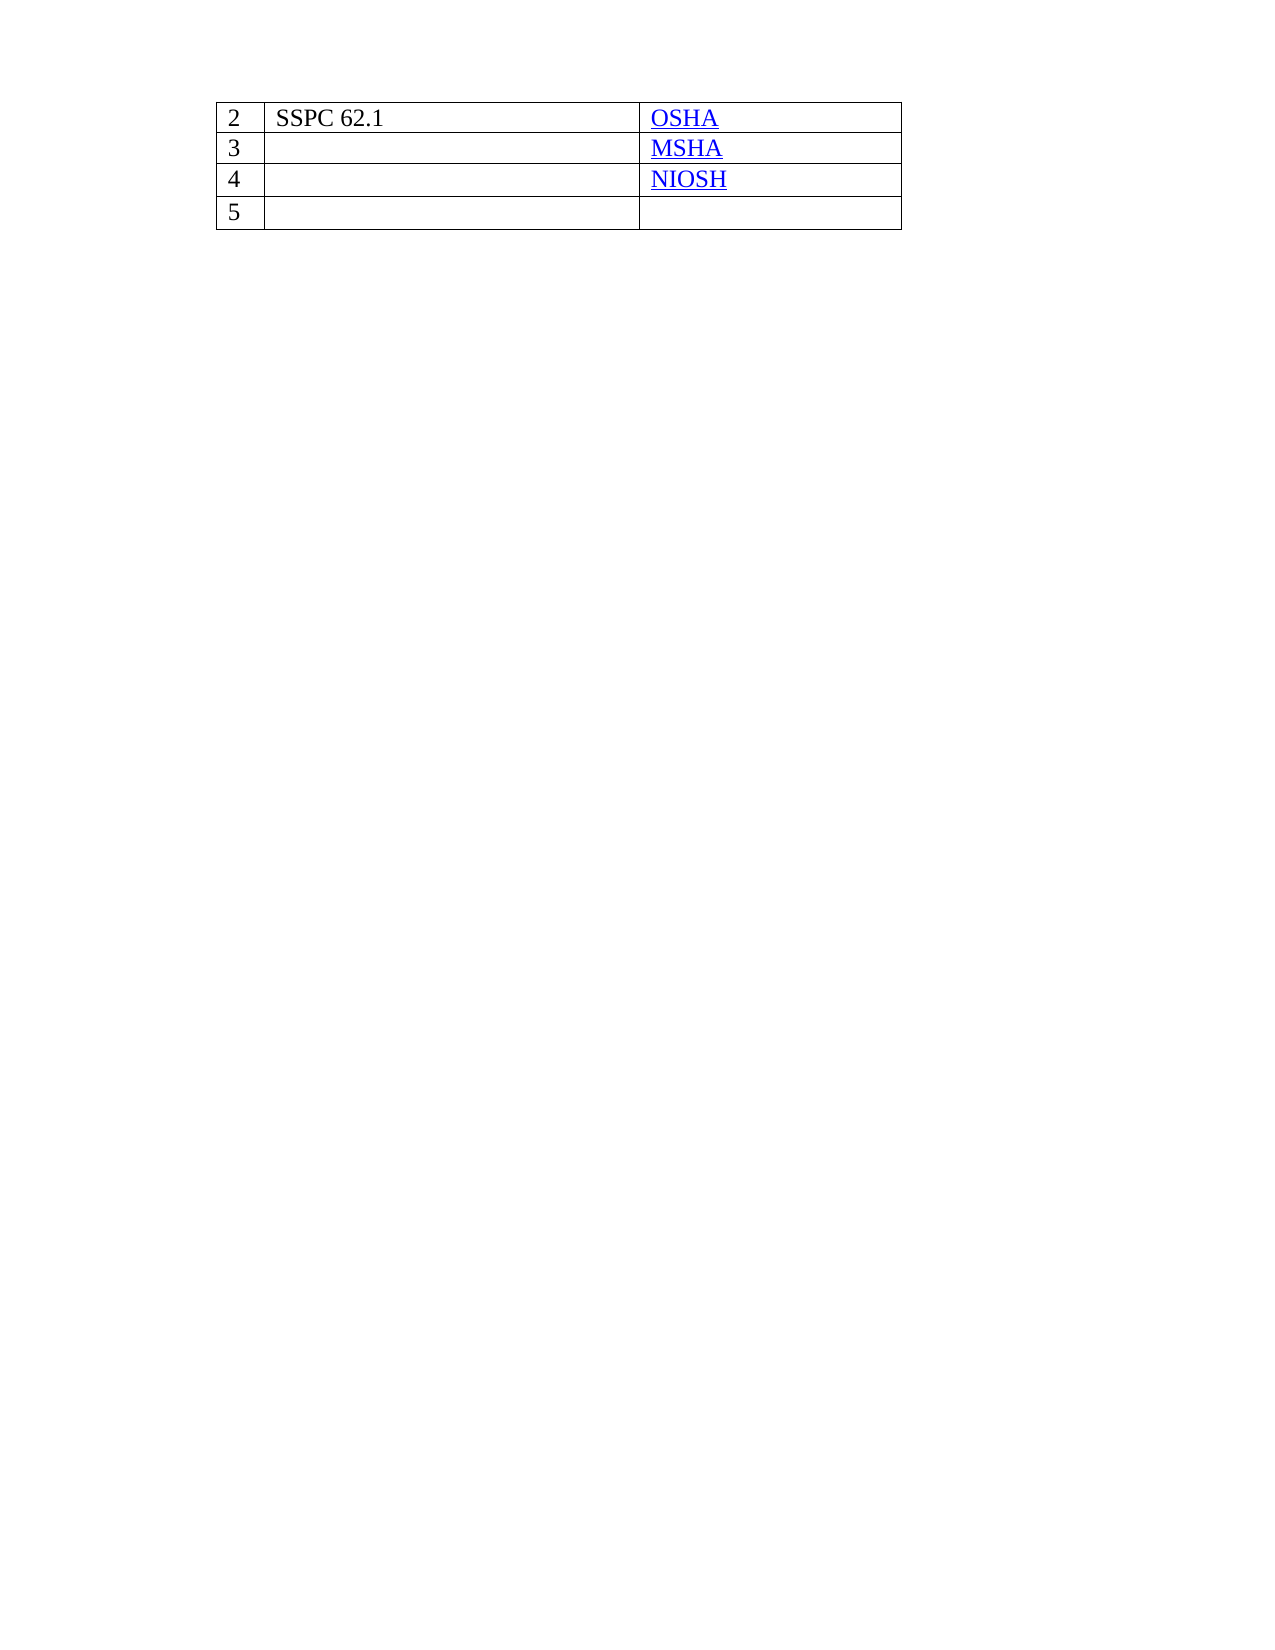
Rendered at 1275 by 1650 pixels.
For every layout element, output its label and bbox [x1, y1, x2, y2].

table_cell [75, 94, 949, 282]
